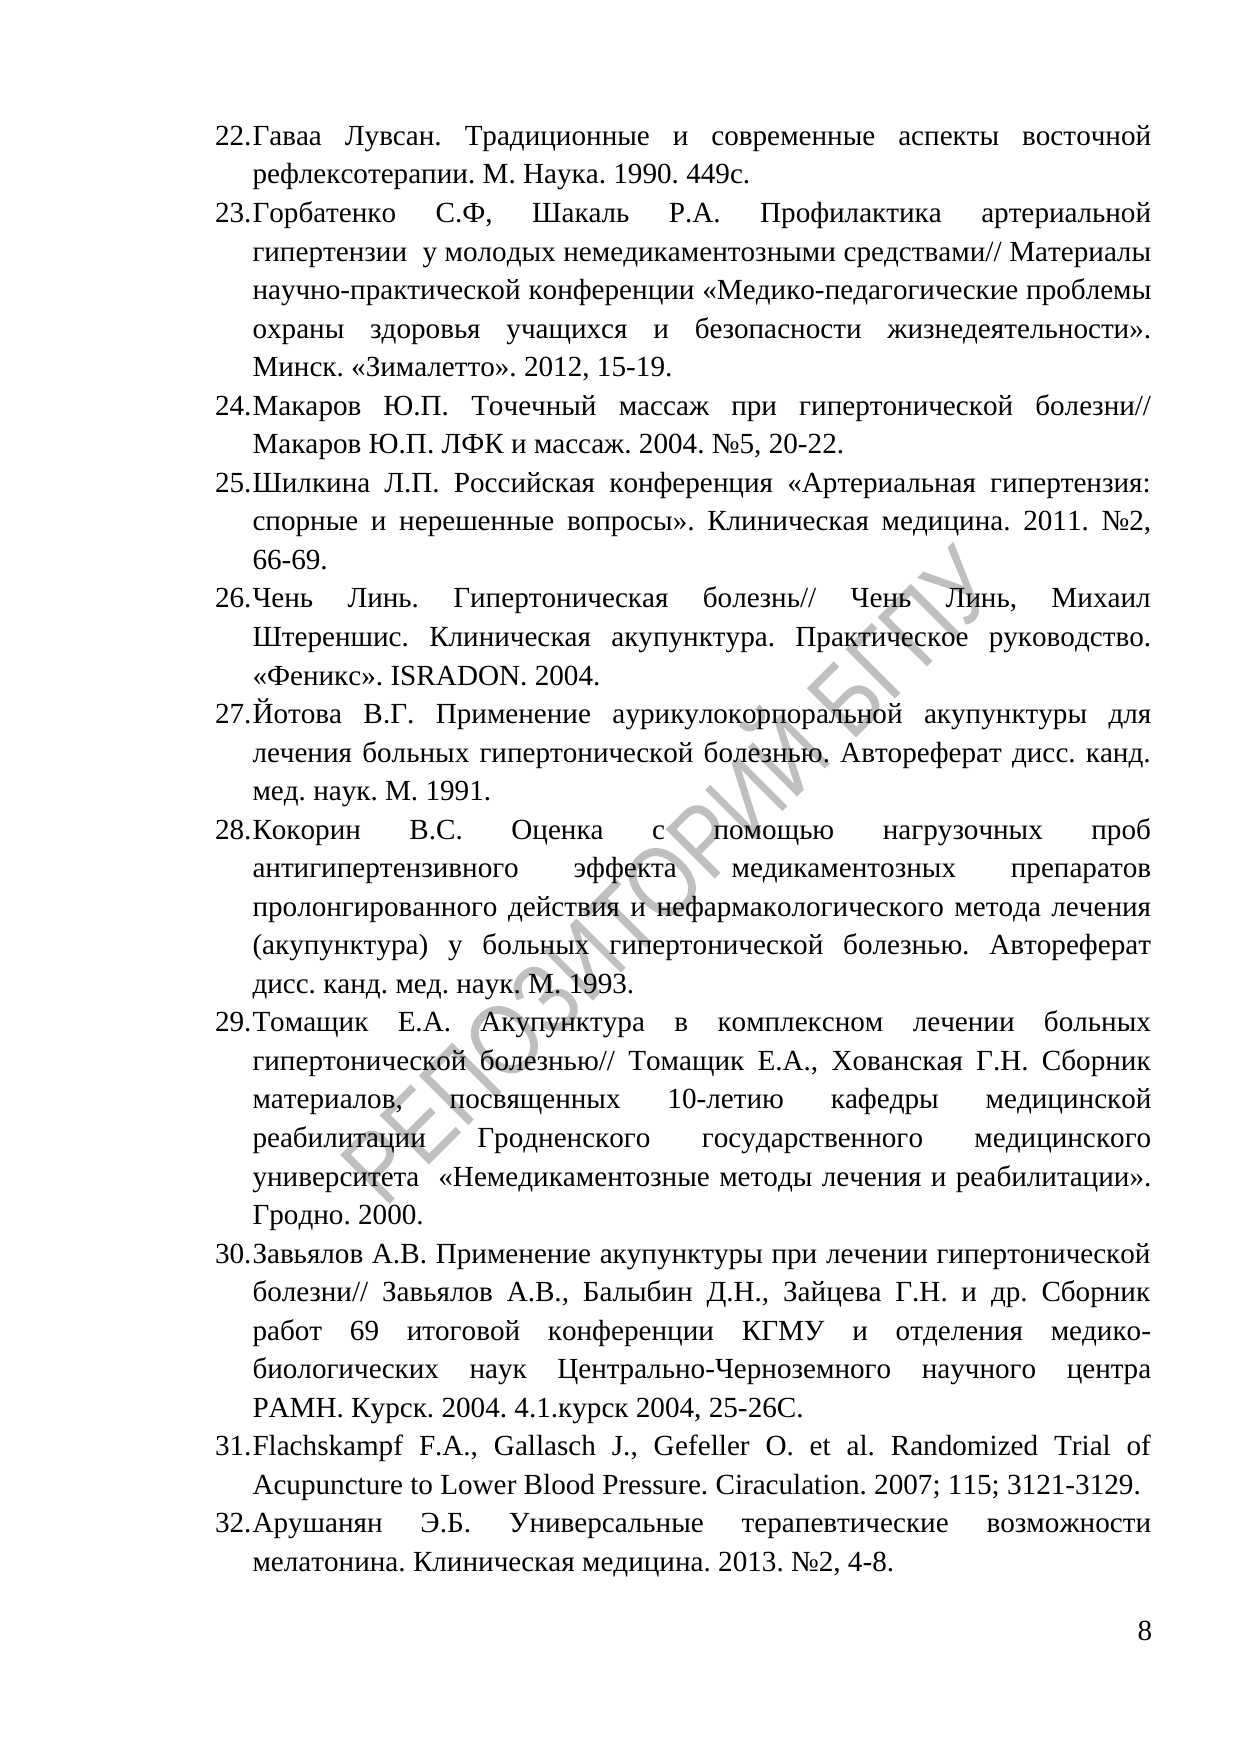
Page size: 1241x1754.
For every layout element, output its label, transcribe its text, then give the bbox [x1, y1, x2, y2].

list Гаваа Лувсан. Традиционные и современные аспекты восточной рефлексотерапии. М. Наука. 1990. 449с. [215, 118, 1152, 190]
list Flachskampf F.A., Gallasch J., Gеfеller O. et al. Randomized Trial of Acupuncture to Lower Blооd Pressure. Ciraculation. 2007; 115; 3121-3129. [215, 1428, 1152, 1501]
list Макаров Ю.П. Точечный массаж при гипертонической болезни// Макаров Ю.П. ЛФК и массаж. 2004. №5, 20-22. [215, 388, 1152, 460]
list Завьялов А.В. Применение акупунктуры при лечении гипертонической болезни// Завьялов А.В., Балыбин Д.Н., Зайцева Г.Н. и др. Сборник работ 69 итоговой конференции КГМУ и отделения медико-биологических наук Центрально-Черноземного научного центра РАМН. Курск. 2004. 4.1.курск 2004, 25-26С. [215, 1236, 1152, 1423]
list Кокорин В.С. Оценка с помощью нагрузочных проб антигипертензивного эффекта медикаментозных препаратов пролонгированного действия и нефармакологического метода лечения (акупунктура) у больных гипертонической болезнью. Автореферат дисс. канд. мед. наук. М. 1993. [215, 812, 1152, 999]
list Йотова В.Г. Применение аурикулокорпоральной акупунктуры для лечения больных гипертонической болезнью. Автореферат дисс. канд. мед. наук. М. 1991. [215, 696, 1152, 807]
list Чень Линь. Гипертоническая болезнь// Чень Линь, Михаил Штереншис. Клиническая акупунктура. Практическое руководство. «Феникс». ISRADON. 2004. [215, 581, 1152, 691]
list Томащик Е.А. Акупунктура в комплексном лечении больных гипертонической болезнью// Томащик Е.А., Хованская Г.Н. Сборник материалов, посвященных 10-летию кафедры медицинской реабилитации Гродненского государственного медицинского университета «Немедикаментозные методы лечения и реабилитации». Гродно. 2000. [215, 1004, 1152, 1231]
list Шилкина Л.П. Российская конференция «Артериальная гипертензия: спорные и нерешенные вопросы». Клиническая медицина. 2011. №2, 66-69. [215, 465, 1152, 576]
list Горбатенко С.Ф, Шакаль Р.А. Профилактика артериальной гипертензии у молодых немедикаментозными средствами// Материалы научно-практической конференции «Медико-педагогические проблемы охраны здоровья учащихся и безопасности жизнедеятельности». Минск. «Зималетто». 2012, 15-19. [215, 195, 1152, 383]
list Арушанян Э.Б. Универсальные терапевтические возможности мелатонина. Клиническая медицина. 2013. №2, 4-8. [215, 1506, 1152, 1578]
